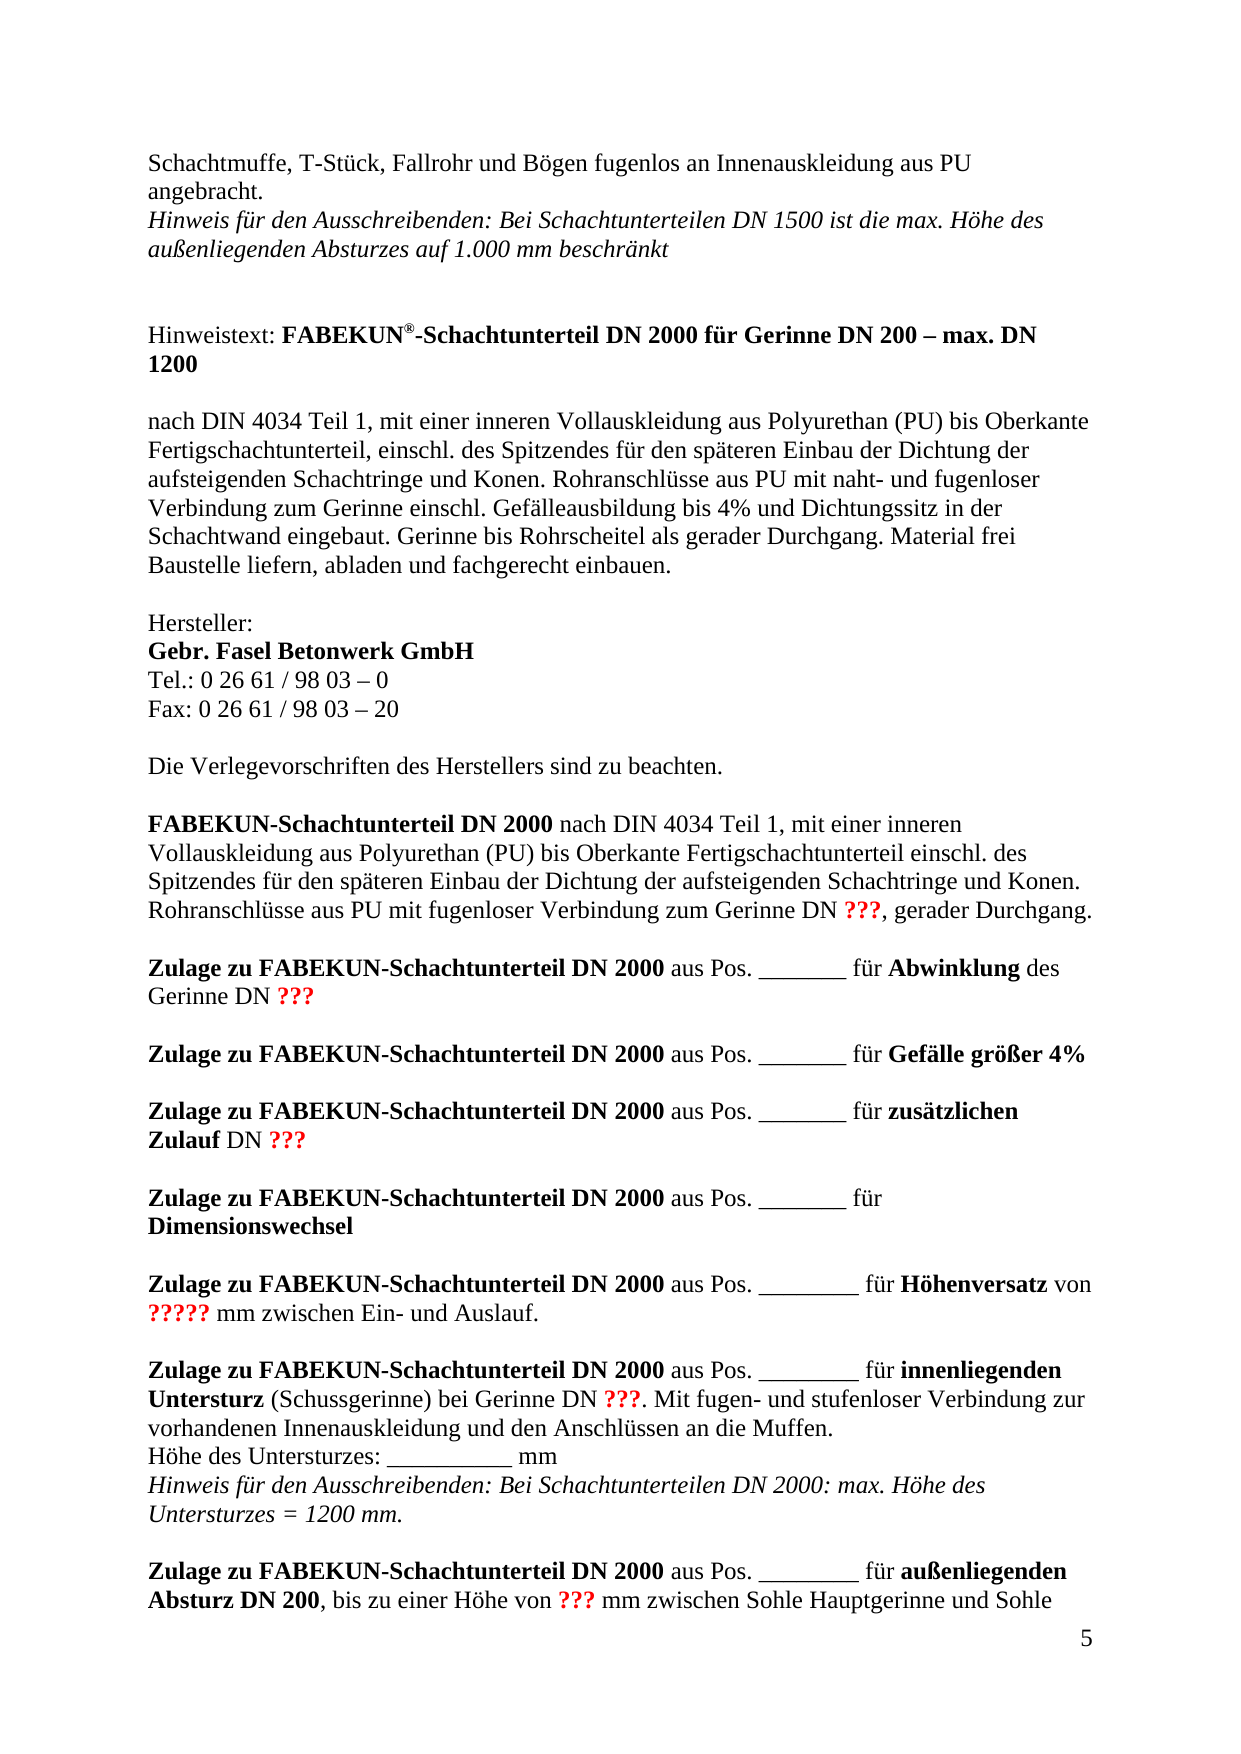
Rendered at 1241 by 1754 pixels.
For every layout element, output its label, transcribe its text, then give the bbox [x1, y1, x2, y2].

text Zulage zu FABEKUN-Schachtunterteil DN 2000 aus Pos. _______ für Abwinklung des Gerinne DN ??? [148, 953, 1093, 1010]
text Höhe des Untersturzes: __________ mm [148, 1441, 1093, 1470]
text Zulage zu FABEKUN-Schachtunterteil DN 2000 aus Pos. _______ für zusätzlichen Zulauf DN ??? [148, 1096, 1093, 1154]
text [148, 148, 1093, 205]
text Hersteller: Gebr. Fasel Betonwerk GmbH Tel.: 0 26 61 / 98 03 – 0 [148, 608, 1093, 694]
text Die Verlegevorschriften des Herstellers sind zu beachten. [148, 751, 1093, 780]
text Zulage zu FABEKUN-Schachtunterteil DN 2000 aus Pos. ________ für Höhenversatz von ????? mm zwischen Ein- und Auslauf. [148, 1269, 1093, 1326]
text Fax: 0 26 61 / 98 03 – 20 [148, 694, 1093, 723]
text Zulage zu FABEKUN-Schachtunterteil DN 2000 aus Pos. _______ für Dimensionswechsel [148, 1183, 1093, 1240]
text FABEKUN-Schachtunterteil DN 2000 nach DIN 4034 Teil 1, mit einer inneren Vollauskleidung aus Polyurethan (PU) bis Oberkante Fertigschachtunterteil einschl. des Spitzendes für den späteren Einbau der Dichtung der aufsteigenden Schachtringe und Konen. Rohranschlüsse aus PU mit fugenloser Verbindung zum Gerinne DN ???, gerader Durchgang. [148, 809, 1093, 924]
text Zulage zu FABEKUN-Schachtunterteil DN 2000 aus Pos. _______ für Gefälle größer 4% [148, 1039, 1093, 1068]
text Hinweistext: FABEKUN®-Schachtunterteil DN 2000 für Gerinne DN 200 – max. DN 1200 [148, 320, 1093, 378]
text nach DIN 4034 Teil 1, mit einer inneren Vollauskleidung aus Polyurethan (PU) bis Oberkante Fertigschachtunterteil, einschl. des Spitzendes für den späteren Einbau der Dichtung der aufsteigenden Schachtringe und Konen. Rohranschlüsse aus PU mit naht- und fugenloser Verbindung zum Gerinne einschl. Gefälleausbildung bis 4% und Dichtungssitz in der Schachtwand eingebaut. Gerinne bis Rohrscheitel als gerader Durchgang. Material frei Baustelle liefern, abladen und fachgerecht einbauen. [148, 406, 1093, 579]
text Hinweis für den Ausschreibenden: Bei Schachtunterteilen DN 2000: max. Höhe des Untersturzes = 1200 mm. [148, 1470, 1093, 1528]
text Zulage zu FABEKUN-Schachtunterteil DN 2000 aus Pos. ________ für innenliegenden Untersturz (Schussgerinne) bei Gerinne DN ???. Mit fugen- und stufenloser Verbindung zur vorhandenen Innenauskleidung und den Anschlüssen an die Muffen. [148, 1355, 1093, 1441]
text Hinweis für den Ausschreibenden: Bei Schachtunterteilen DN 1500 ist die max. Höhe des außenliegenden Absturzes auf 1.000 mm beschränkt [148, 205, 1093, 263]
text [148, 1556, 1093, 1614]
